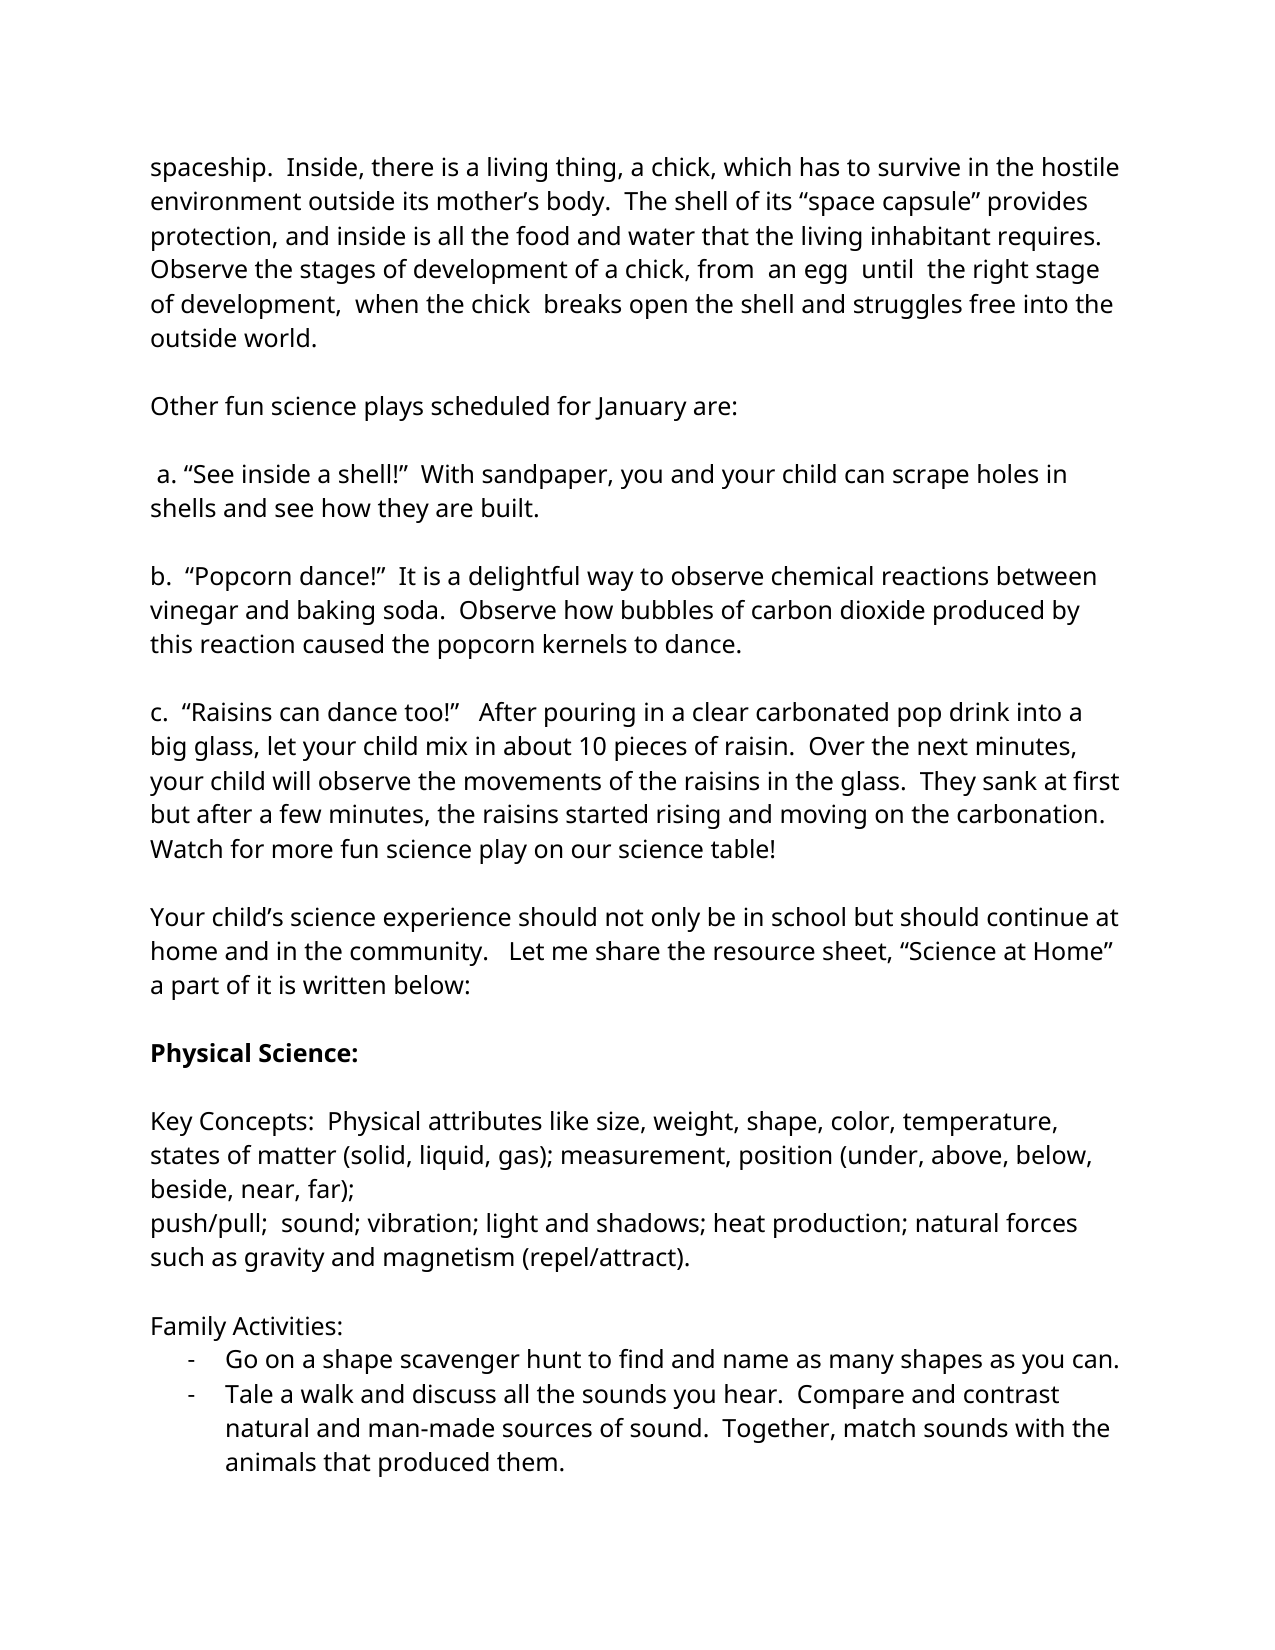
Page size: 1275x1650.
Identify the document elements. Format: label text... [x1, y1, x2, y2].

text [150, 150, 1125, 354]
text Other fun science plays scheduled for January are: [150, 388, 1125, 422]
text c. “Raisins can dance too!” After pouring in a clear carbonated pop drink into a big glass, let your child mix in about 10 pieces of raisin. Over the next minutes, your child will observe the movements of the raisins in the glass. They sank at first but after a few minutes, the raisins started rising and moving on the carbonation. Watch for more fun science play on our science table! [150, 695, 1125, 865]
list Tale a walk and discuss all the sounds you hear. Compare and contrast natural and man-made sources of sound. Together, match sounds with the animals that produced them. [187, 1376, 1125, 1478]
text a. “See inside a shell!” With sandpaper, you and your child can scrape holes in shells and see how they are built. [150, 457, 1125, 525]
text Key Concepts: Physical attributes like size, weight, shape, color, temperature, states of matter (solid, liquid, gas); measurement, position (under, above, below, beside, near, far); [150, 1104, 1125, 1206]
text Physical Science: [150, 1036, 1125, 1070]
text push/pull; sound; vibration; light and shadows; heat production; natural forces such as gravity and magnetism (repel/attract). [150, 1206, 1125, 1274]
text Your child’s science experience should not only be in school but should continue at home and in the community. Let me share the resource sheet, “Science at Home” a part of it is written below: [150, 899, 1125, 1002]
text b. “Popcorn dance!” It is a delightful way to observe chemical reactions between vinegar and baking soda. Observe how bubbles of carbon dioxide produced by this reaction caused the popcorn kernels to dance. [150, 559, 1125, 661]
list Go on a shape scavenger hunt to find and name as many shapes as you can. [187, 1342, 1125, 1376]
text Family Activities: [150, 1308, 1125, 1342]
